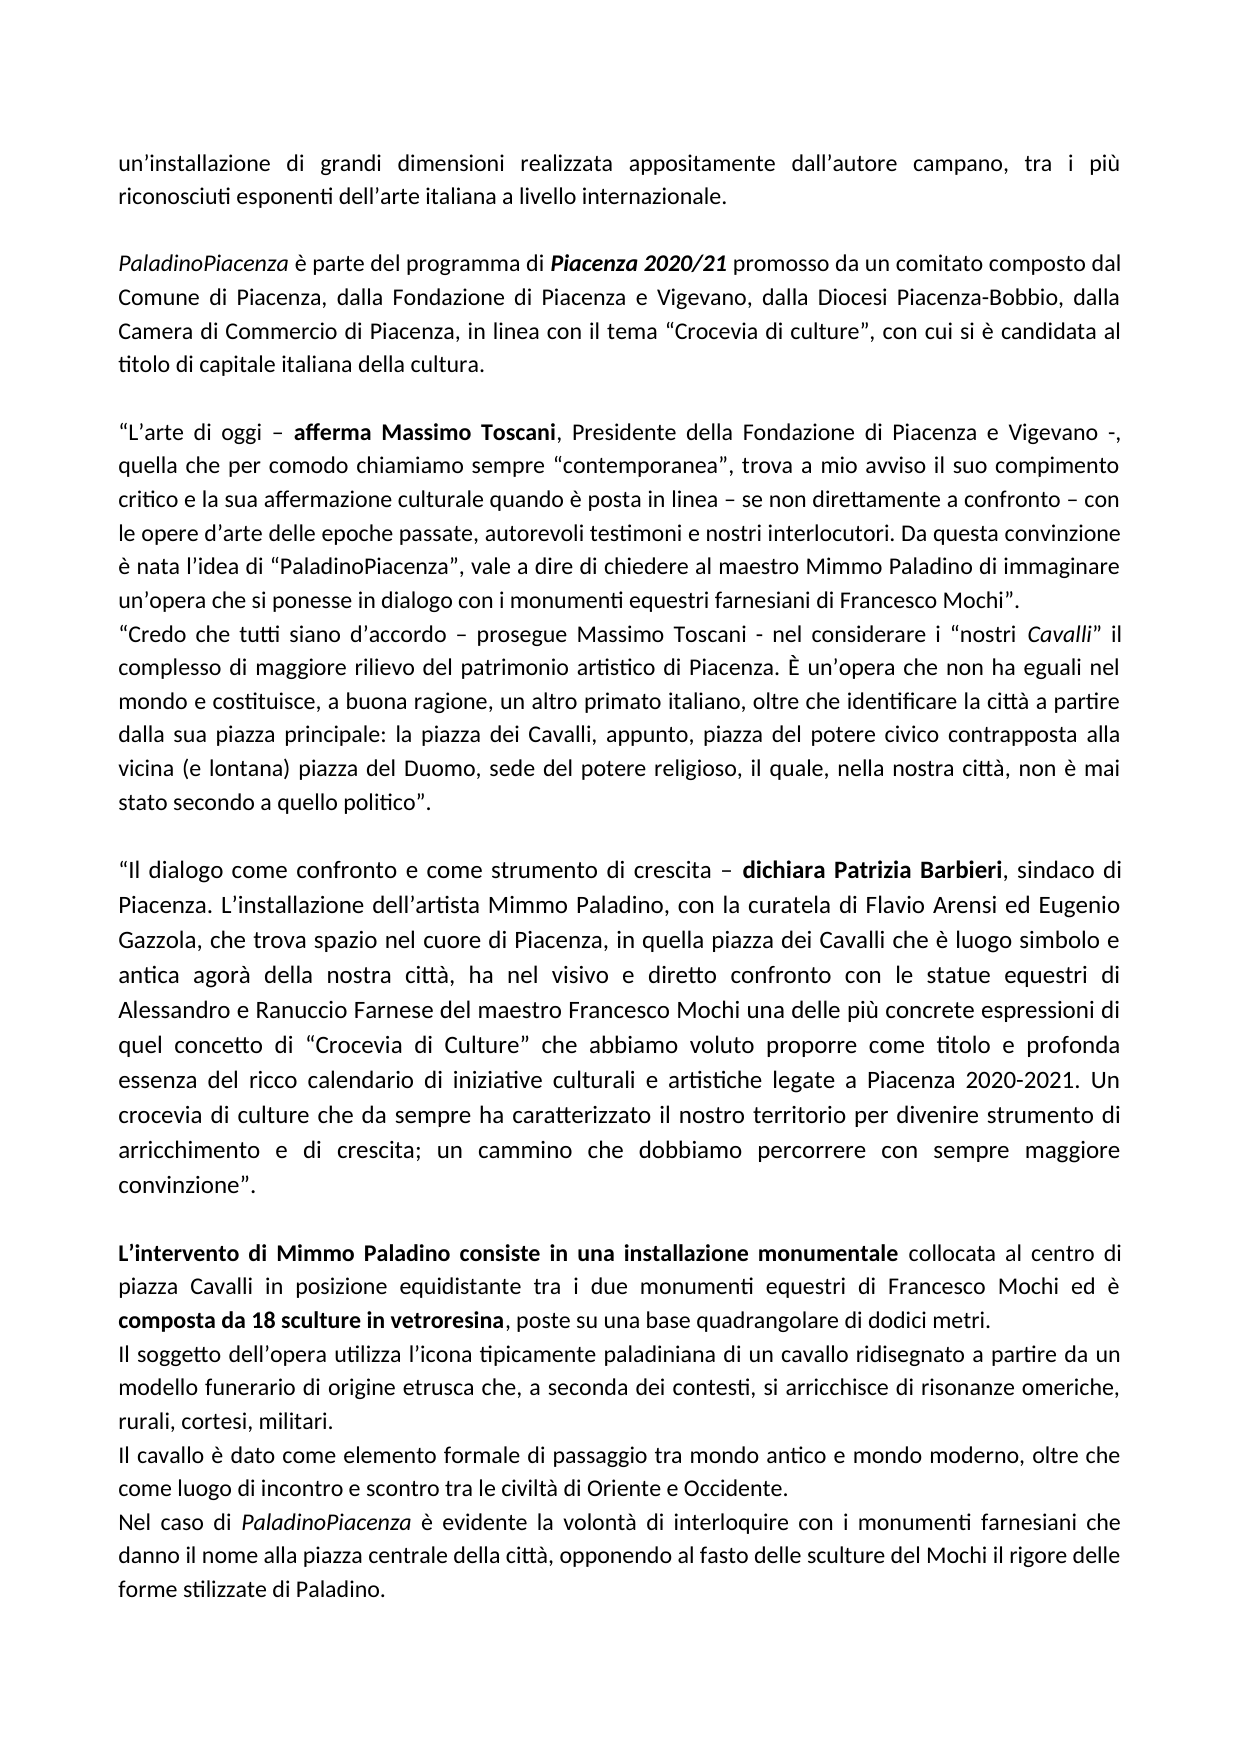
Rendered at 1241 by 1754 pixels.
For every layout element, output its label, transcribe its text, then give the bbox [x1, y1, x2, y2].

text Nel caso di PaladinoPiacenza è evidente la volontà di interloquire con i monumenti farnesiani che danno il nome alla piazza centrale della città, opponendo al fasto delle sculture del Mochi il rigore delle forme stilizzate di Paladino. [118, 1507, 1122, 1603]
text PaladinoPiacenza è parte del programma di Piacenza 2020/21 promosso da un comitato composto dal Comune di Piacenza, dalla Fondazione di Piacenza e Vigevano, dalla Diocesi Piacenza-Bobbio, dalla Camera di Commercio di Piacenza, in linea con il tema “Crocevia di culture”, con cui si è candidata al titolo di capitale italiana della cultura. [118, 248, 1122, 379]
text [118, 148, 1122, 211]
text “L’arte di oggi – afferma Massimo Toscani, Presidente della Fondazione di Piacenza e Vigevano -, quella che per comodo chiamiamo sempre “contemporanea”, trova a mio avviso il suo compimento critico e la sua affermazione culturale quando è posta in linea – se non direttamente a confronto – con le opere d’arte delle epoche passate, autorevoli testimoni e nostri interlocutori. Da questa convinzione è nata l’idea di “PaladinoPiacenza”, vale a dire di chiedere al maestro Mimmo Paladino di immaginare un’opera che si ponesse in dialogo con i monumenti equestri farnesiani di Francesco Mochi”. [118, 417, 1122, 614]
text L’intervento di Mimmo Paladino consiste in una installazione monumentale collocata al centro di piazza Cavalli in posizione equidistante tra i due monumenti equestri di Francesco Mochi ed è composta da 18 sculture in vetroresina, poste su una base quadrangolare di dodici metri. [118, 1238, 1122, 1334]
text “Credo che tutti siano d’accordo – prosegue Massimo Toscani - nel considerare i “nostri Cavalli” il complesso di maggiore rilievo del patrimonio artistico di Piacenza. È un’opera che non ha eguali nel mondo e costituisce, a buona ragione, un altro primato italiano, oltre che identificare la città a partire dalla sua piazza principale: la piazza dei Cavalli, appunto, piazza del potere civico contrapposta alla vicina (e lontana) piazza del Duomo, sede del potere religioso, il quale, nella nostra città, non è mai stato secondo a quello politico”. [118, 619, 1122, 816]
text Il soggetto dell’opera utilizza l’icona tipicamente paladiniana di un cavallo ridisegnato a partire da un modello funerario di origine etrusca che, a seconda dei contesti, si arricchisce di risonanze omeriche, rurali, cortesi, militari. [118, 1339, 1122, 1435]
text “Il dialogo come confronto e come strumento di crescita – dichiara Patrizia Barbieri, sindaco di Piacenza. L’installazione dell’artista Mimmo Paladino, con la curatela di Flavio Arensi ed Eugenio Gazzola, che trova spazio nel cuore di Piacenza, in quella piazza dei Cavalli che è luogo simbolo e antica agorà della nostra città, ha nel visivo e diretto confronto con le statue equestri di Alessandro e Ranuccio Farnese del maestro Francesco Mochi una delle più concrete espressioni di quel concetto di “Crocevia di Culture” che abbiamo voluto proporre come titolo e profonda essenza del ricco calendario di iniziative culturali e artistiche legate a Piacenza 2020-2021. Un crocevia di culture che da sempre ha caratterizzato il nostro territorio per divenire strumento di arricchimento e di crescita; un cammino che dobbiamo percorrere con sempre maggiore convinzione”. [118, 854, 1122, 1200]
text Il cavallo è dato come elemento formale di passaggio tra mondo antico e mondo moderno, oltre che come luogo di incontro e scontro tra le civiltà di Oriente e Occidente. [118, 1440, 1122, 1503]
